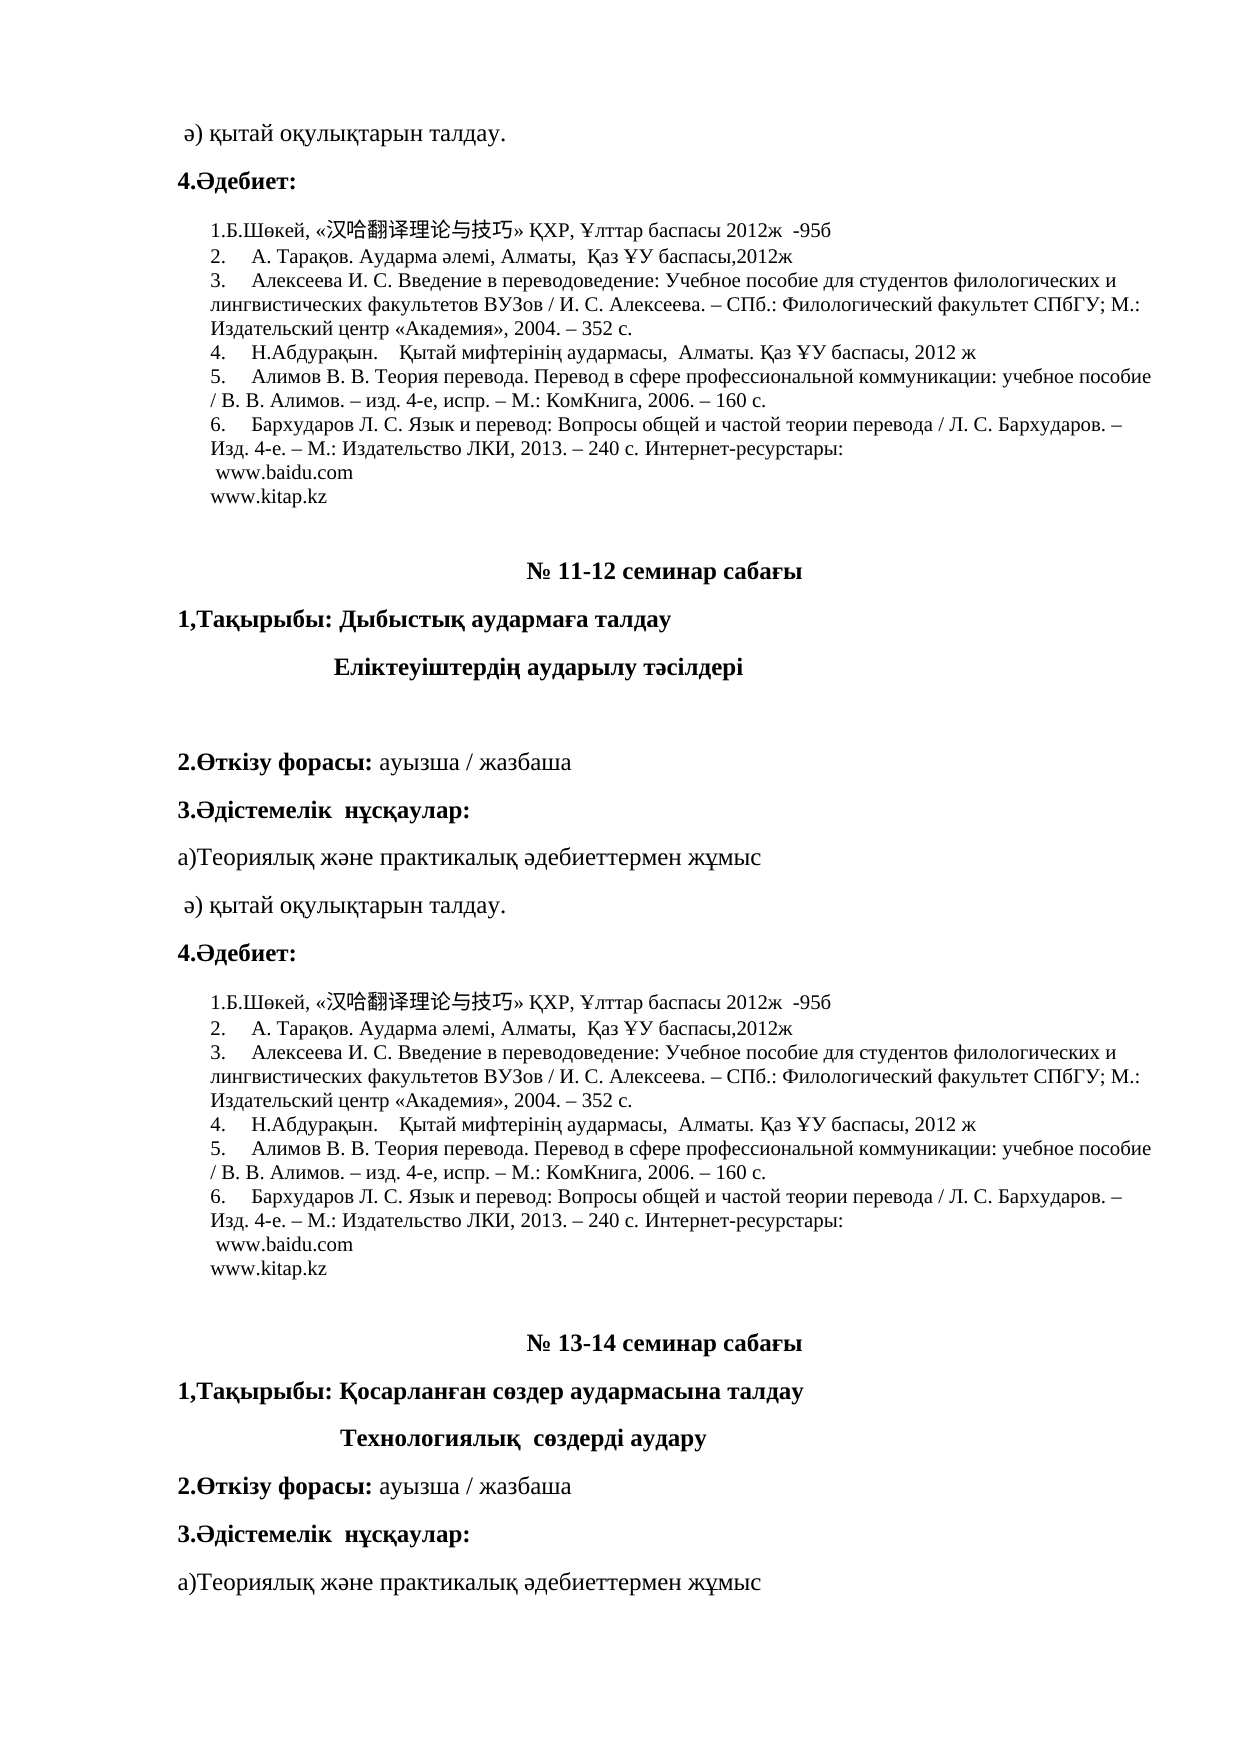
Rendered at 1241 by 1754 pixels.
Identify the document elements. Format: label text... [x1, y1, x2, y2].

text Еліктеуіштердің аударылу тәсілдері [177, 652, 1152, 680]
text ә) қытай оқулықтарын талдау. [177, 890, 1152, 919]
text 5. Алимов В. В. Теория перевода. Перевод в сфере профессиональной коммуникации: учебное пособие / В. В. Алимов. – изд. 4-е, испр. – М.: КомКнига, 2006. – 160 с. [210, 364, 1152, 412]
text www.kitap.kz [210, 1256, 1152, 1280]
text № 13-14 семинар сабағы [177, 1328, 1152, 1357]
text 2.Өткізу форасы: ауызша / жазбаша [177, 747, 1152, 776]
text а)Теориялық және практикалық әдебиеттермен жұмыс [177, 1567, 1152, 1595]
text 4. Н.Абдурақын. Қытай мифтерінің аудармасы, Алматы. Қаз ҰУ баспасы, 2012 ж [210, 1112, 1152, 1136]
text № 11-12 семинар сабағы [177, 556, 1152, 585]
text 4. Н.Абдурақын. Қытай мифтерінің аудармасы, Алматы. Қаз ҰУ баспасы, 2012 ж [210, 340, 1152, 364]
text 2. А. Тарақов. Аударма әлемі, Алматы, Қаз ҰУ баспасы,2012ж [210, 244, 1152, 268]
text www.baidu.com [210, 1232, 1152, 1256]
text 4.Әдебиет: [177, 166, 1152, 194]
text Технологиялық сөздерді аудару [177, 1423, 1152, 1452]
text 3. Алексеева И. С. Введение в переводоведение: Учебное пособие для студентов филологических и лингвистических факультетов ВУЗов / И. С. Алексеева. – СПб.: Филологический факультет СПбГУ; М.: Издательский центр «Академия», 2004. – 352 с. [210, 1040, 1152, 1112]
text 1.Б.Шөкей, «汉哈翻译理论与技巧» ҚХР, Ұлттар баспасы 2012ж -95б [210, 986, 1152, 1016]
text 1.Б.Шөкей, «汉哈翻译理论与技巧» ҚХР, Ұлттар баспасы 2012ж -95б [210, 213, 1152, 244]
text 3.Әдістемелік нұсқаулар: [177, 1519, 1152, 1548]
text ә) қытай оқулықтарын талдау. [177, 118, 1152, 147]
text 5. Алимов В. В. Теория перевода. Перевод в сфере профессиональной коммуникации: учебное пособие / В. В. Алимов. – изд. 4-е, испр. – М.: КомКнига, 2006. – 160 с. [210, 1136, 1152, 1184]
text а)Теориялық және практикалық әдебиеттермен жұмыс [177, 842, 1152, 871]
text www.baidu.com [210, 460, 1152, 484]
text 3. Алексеева И. С. Введение в переводоведение: Учебное пособие для студентов филологических и лингвистических факультетов ВУЗов / И. С. Алексеева. – СПб.: Филологический факультет СПбГУ; М.: Издательский центр «Академия», 2004. – 352 с. [210, 268, 1152, 340]
text 1,Тақырыбы: Қосарланған сөздер аудармасына талдау [177, 1376, 1152, 1404]
text 3.Әдістемелік нұсқаулар: [177, 795, 1152, 823]
text 2.Өткізу форасы: ауызша / жазбаша [177, 1471, 1152, 1500]
text www.kitap.kz [210, 484, 1152, 508]
text 1,Тақырыбы: Дыбыстық аудармаға талдау [177, 604, 1152, 633]
text 4.Әдебиет: [177, 938, 1152, 967]
text 2. А. Тарақов. Аударма әлемі, Алматы, Қаз ҰУ баспасы,2012ж [210, 1016, 1152, 1040]
